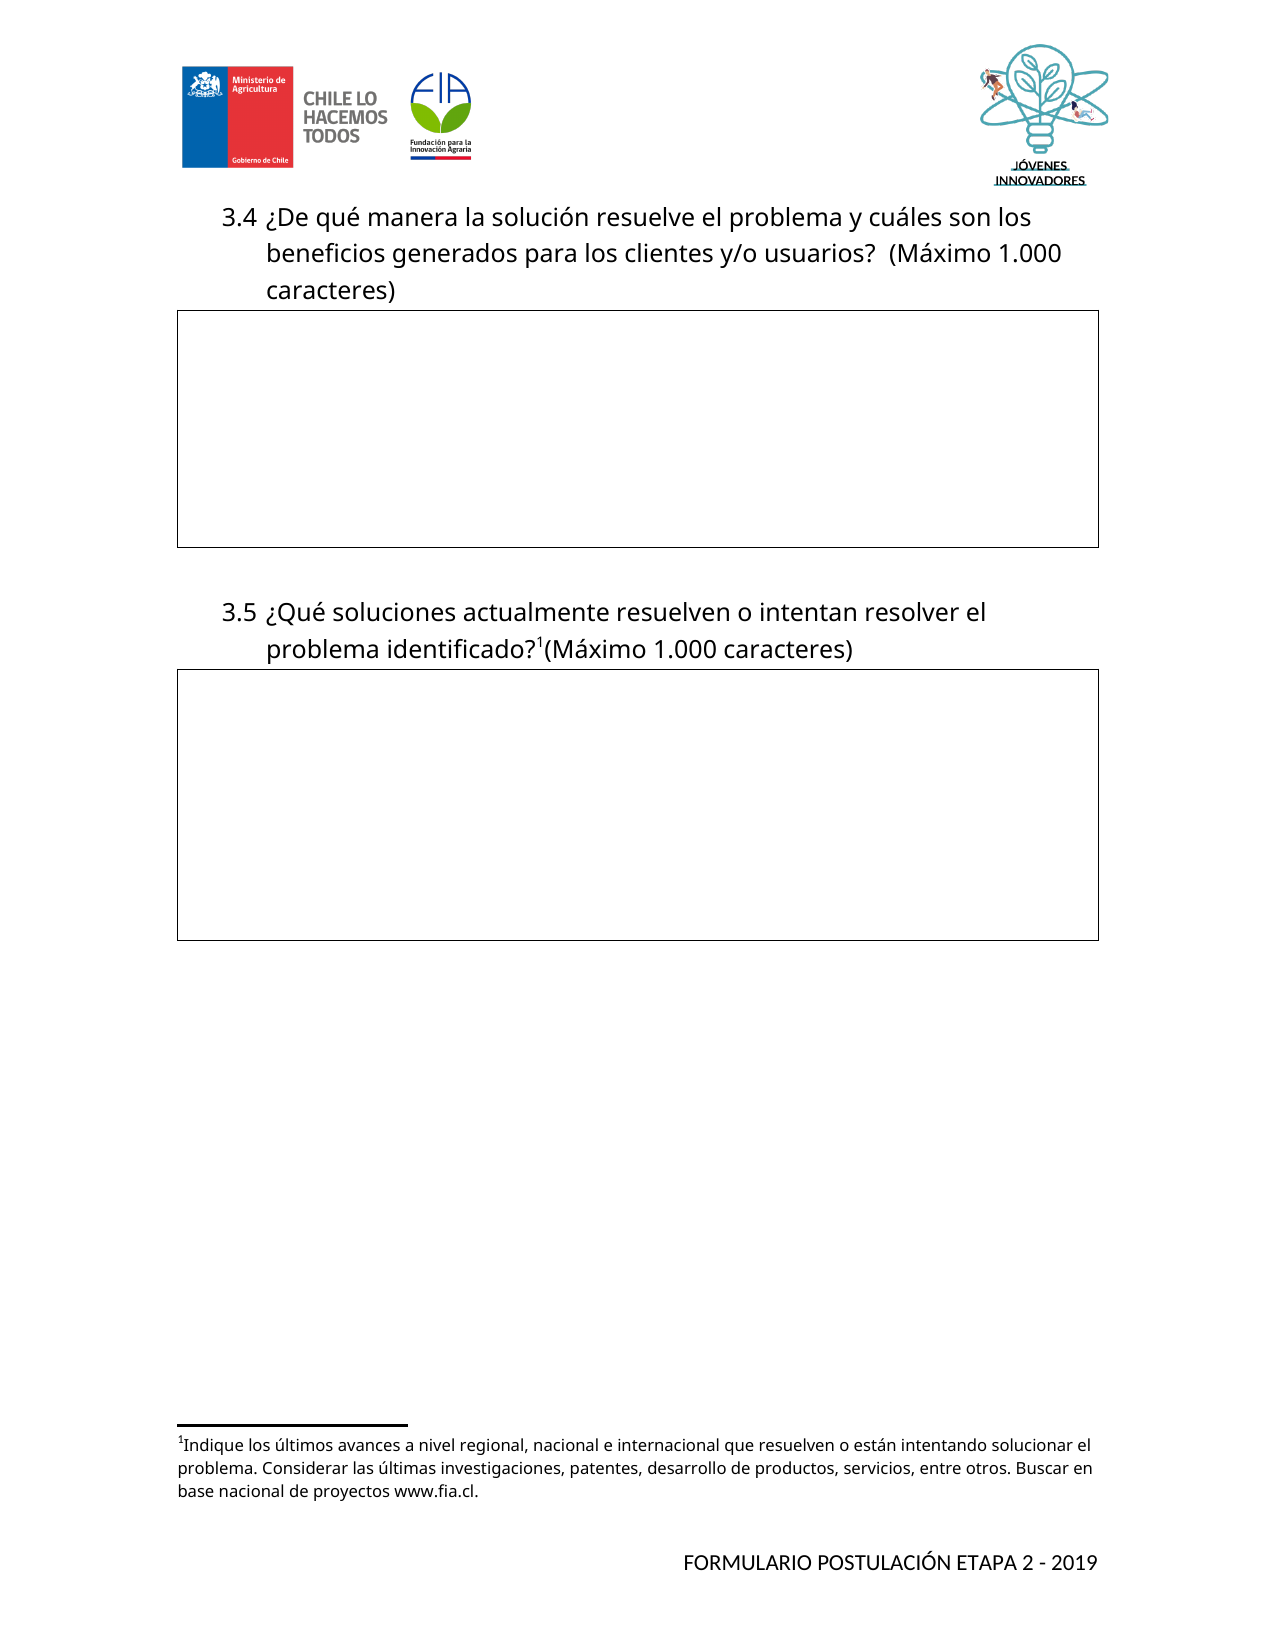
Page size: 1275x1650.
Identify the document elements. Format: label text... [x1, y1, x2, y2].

picture [980, 44, 1109, 186]
subtitle ¿Qué soluciones actualmente resuelven o intentan resolver el problema identificado?(Máximo 1.000 caracteres) [222, 595, 1098, 666]
subtitle ¿De qué manera la solución resuelve el problema y cuáles son los beneficios generados para los clientes y/o usuarios? (Máximo 1.000 caracteres) [222, 199, 1098, 307]
table_header [178, 670, 1098, 940]
table_header [178, 311, 1098, 547]
picture [177, 60, 481, 173]
